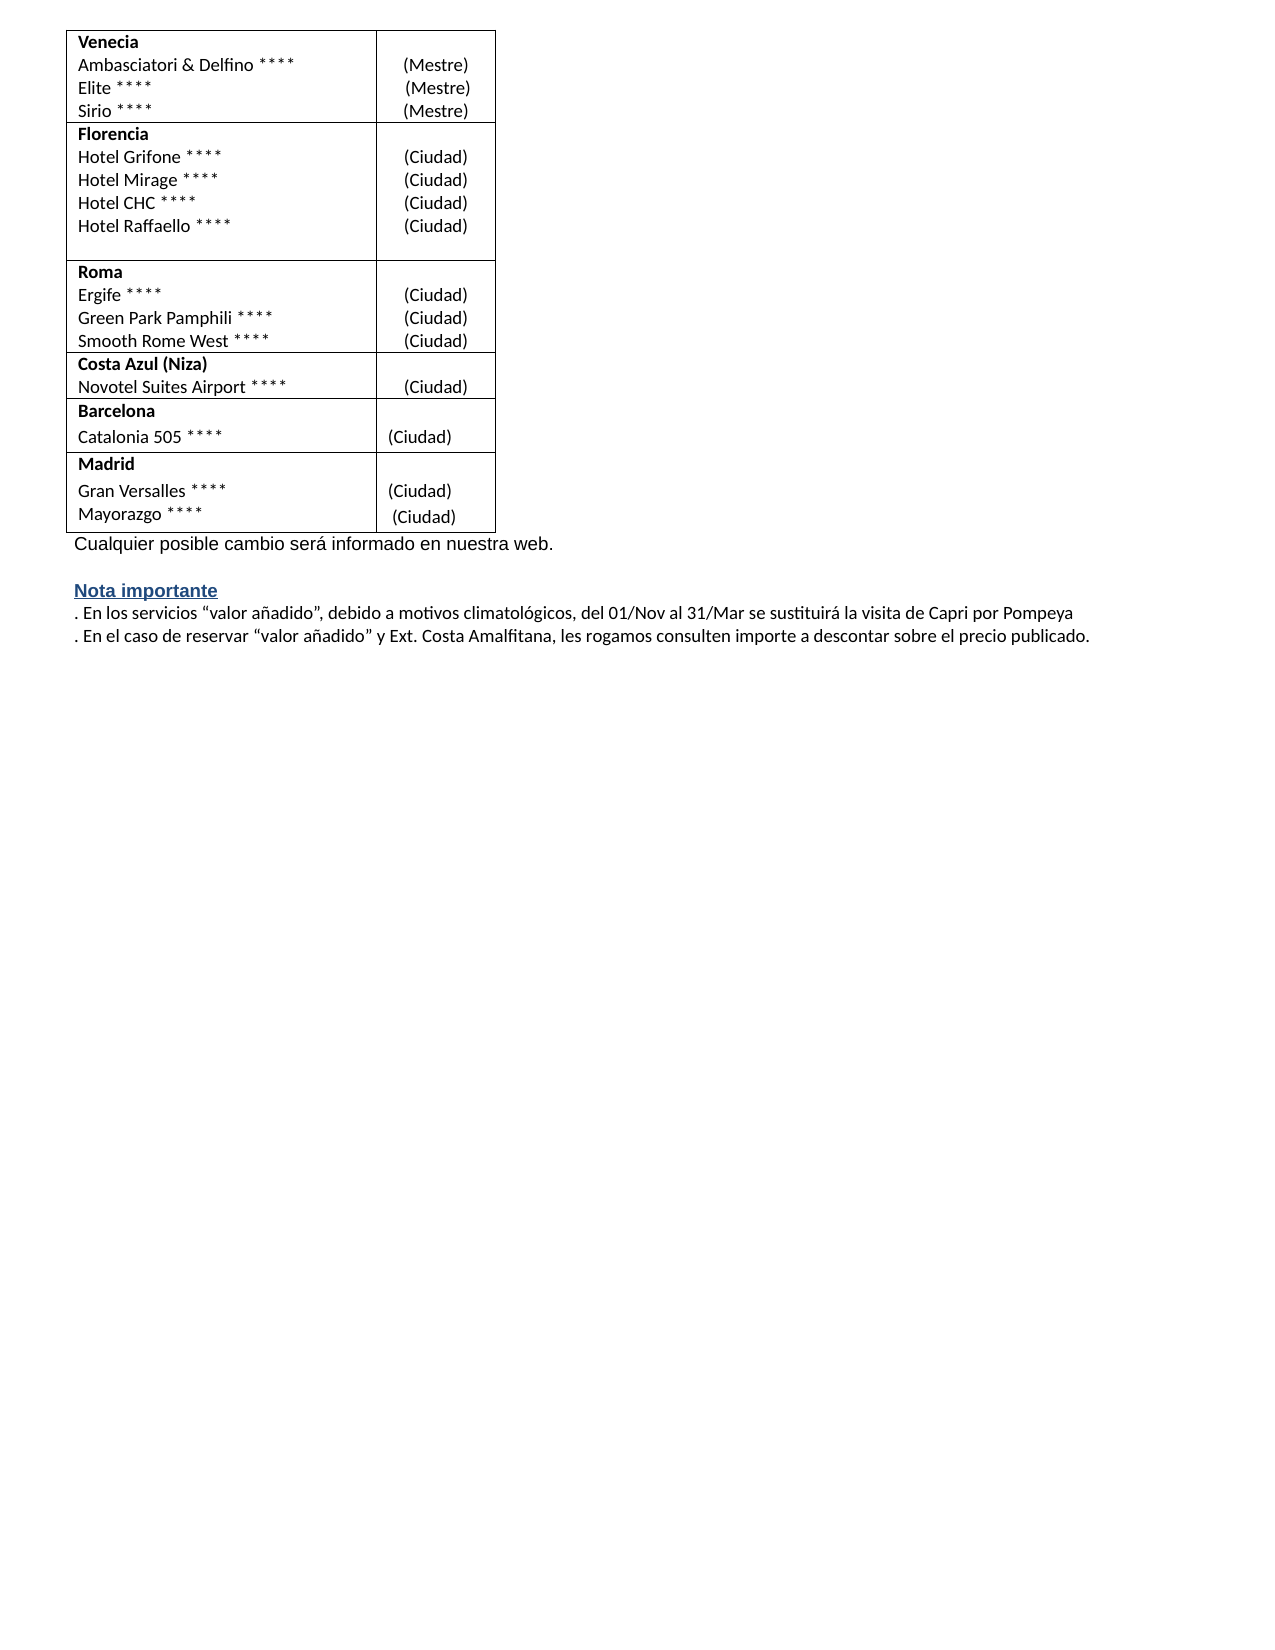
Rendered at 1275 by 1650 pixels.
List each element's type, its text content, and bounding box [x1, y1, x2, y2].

table_cell (Ciudad) [377, 353, 495, 398]
text Cualquier posible cambio será informado en nuestra web. [74, 532, 1211, 554]
table_cell (Ciudad) (Ciudad) (Ciudad) (Ciudad) [377, 123, 495, 260]
table_cell Barcelona Catalonia 505 **** [67, 399, 376, 452]
table_cell Florencia Hotel Grifone **** Hotel Mirage **** Hotel CHC **** Hotel Raffaello **** [67, 123, 376, 260]
text . En el caso de reservar “valor añadido” y Ext. Costa Amalfitana, les rogamos consulten importe a descontar sobre el precio publicado. [74, 624, 1211, 647]
table_cell (Ciudad) (Ciudad) (Ciudad) [377, 261, 495, 352]
table_cell Madrid Gran Versalles **** Mayorazgo **** [67, 453, 376, 532]
text Nota importante [74, 579, 1211, 601]
table_cell (Mestre) (Mestre) (Mestre) [377, 31, 495, 122]
table_cell Venecia Ambasciatori & Delfino **** Elite **** Sirio **** [67, 31, 376, 122]
table_cell Costa Azul (Niza) Novotel Suites Airport **** [67, 353, 376, 398]
table_cell Roma Ergife **** Green Park Pamphili **** Smooth Rome West **** [67, 261, 376, 352]
table_cell (Ciudad) [377, 399, 495, 452]
table_cell (Ciudad) (Ciudad) [377, 453, 495, 532]
text . En los servicios “valor añadido”, debido a motivos climatológicos, del 01/Nov al 31/Mar se sustituirá la visita de Capri por Pompeya [74, 601, 1211, 624]
